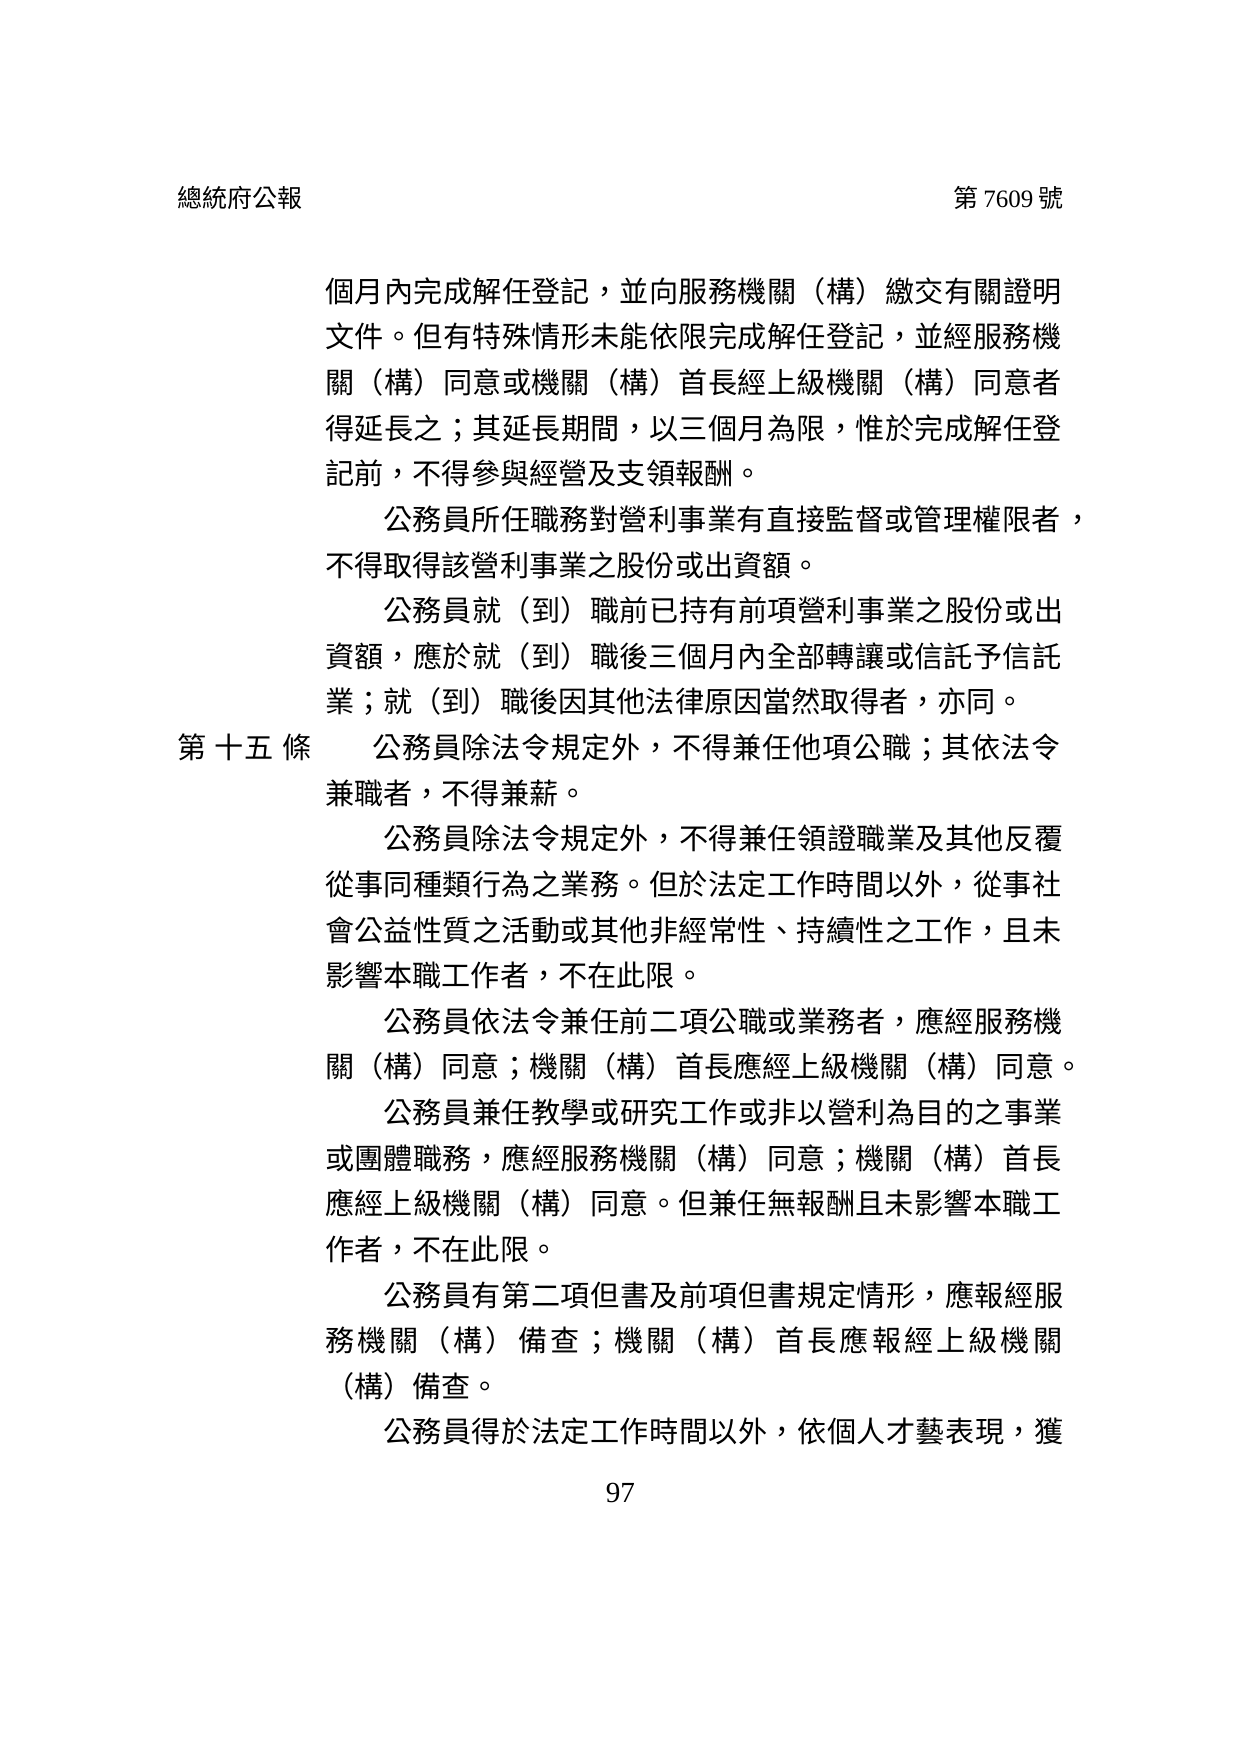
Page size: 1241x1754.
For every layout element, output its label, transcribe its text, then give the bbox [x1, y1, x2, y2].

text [325, 266, 1063, 494]
text 公務員依法令兼任前二項公職或業務者，應經服務機關（構）同意；機關（構）首長應經上級機關（構）同意。 [325, 996, 1063, 1087]
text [325, 1406, 1063, 1452]
text 公務員就（到）職前已持有前項營利事業之股份或出資額，應於就（到）職後三個月內全部轉讓或信託予信託業；就（到）職後因其他法律原因當然取得者，亦同。 [325, 585, 1063, 722]
text 公務員除法令規定外，不得兼任領證職業及其他反覆從事同種類行為之業務。但於法定工作時間以外，從事社會公益性質之活動或其他非經常性、持續性之工作，且未影響本職工作者，不在此限。 [325, 813, 1063, 996]
text 公務員兼任教學或研究工作或非以營利為目的之事業或團體職務，應經服務機關（構）同意；機關（構）首長應經上級機關（構）同意。但兼任無報酬且未影響本職工作者，不在此限。 [325, 1087, 1063, 1269]
text 公務員有第二項但書及前項但書規定情形，應報經服務機關（構）備查；機關（構）首長應報經上級機關（構）備查。 [325, 1269, 1063, 1406]
text 第 十五 條 公務員除法令規定外，不得兼任他項公職；其依法令兼職者，不得兼薪。 [177, 722, 1063, 813]
text 公務員所任職務對營利事業有直接監督或管理權限者，不得取得該營利事業之股份或出資額。 [325, 494, 1063, 585]
